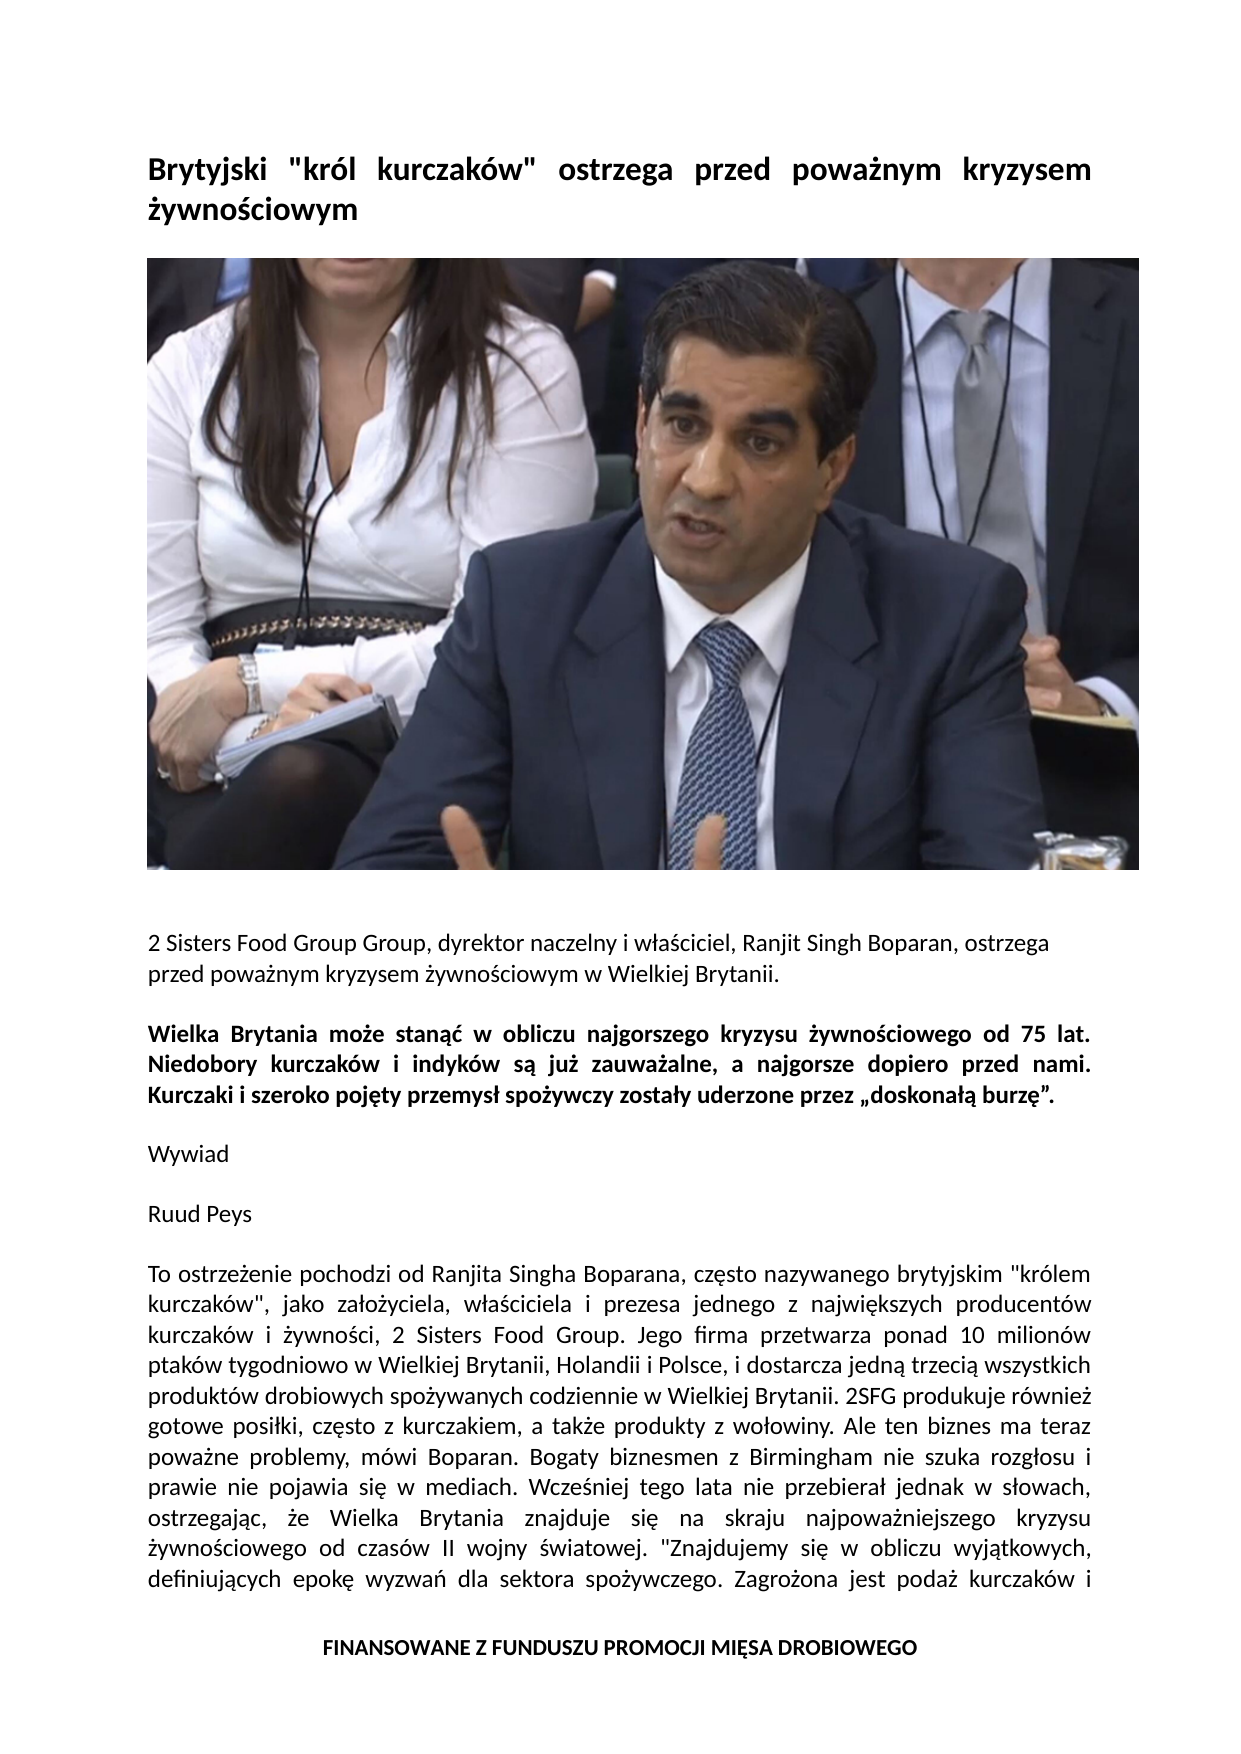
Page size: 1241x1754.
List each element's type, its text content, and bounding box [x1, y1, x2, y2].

picture [147, 258, 1139, 870]
text Ruud Peys [148, 1198, 1093, 1229]
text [148, 1258, 1093, 1594]
text Wielka Brytania może stanąć w obliczu najgorszego kryzysu żywnościowego od 75 lat. Niedobory kurczaków i indyków są już zauważalne, a najgorsze dopiero przed nami. Kurczaki i szeroko pojęty przemysł spożywczy zostały uderzone przez „doskonałą burzę”. [148, 1018, 1093, 1109]
text 2 Sisters Food Group Group, dyrektor naczelny i właściciel, Ranjit Singh Boparan, ostrzega przed poważnym kryzysem żywnościowym w Wielkiej Brytanii. [148, 928, 1093, 989]
text Wywiad [148, 1138, 1093, 1169]
text Brytyjski "król kurczaków" ostrzega przed poważnym kryzysem żywnościowym [148, 148, 1093, 229]
